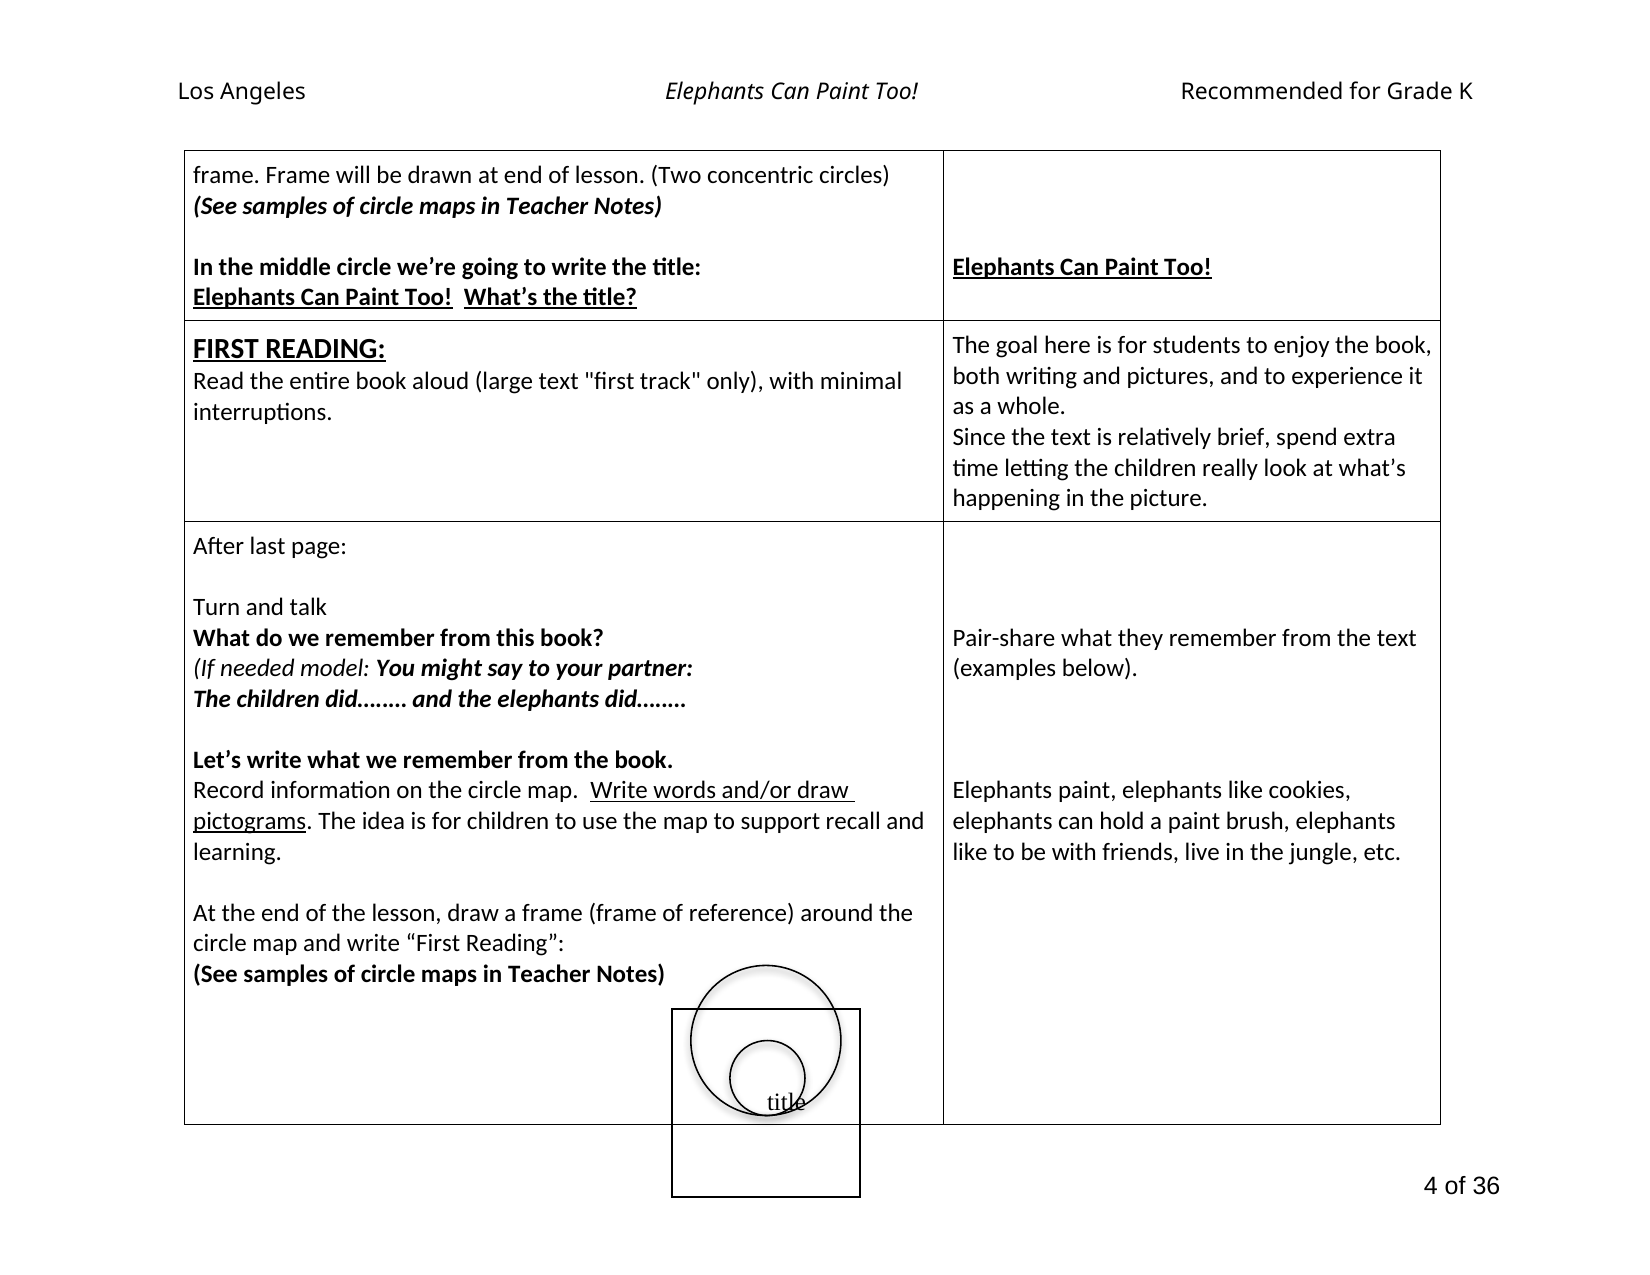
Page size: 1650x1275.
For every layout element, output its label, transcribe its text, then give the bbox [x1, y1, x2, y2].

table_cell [944, 522, 1440, 1124]
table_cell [944, 151, 1440, 320]
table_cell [185, 151, 943, 320]
table_cell FIRST READING: Read the entire book aloud (large text "first track" only), with minimal interruptions. [185, 321, 943, 521]
table_cell The goal here is for students to enjoy the book, both writing and pictures, and to experience it as a whole. Since the text is relatively brief, spend extra time letting the children really look at what’s happening in the picture. [944, 321, 1440, 521]
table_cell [185, 522, 943, 1124]
